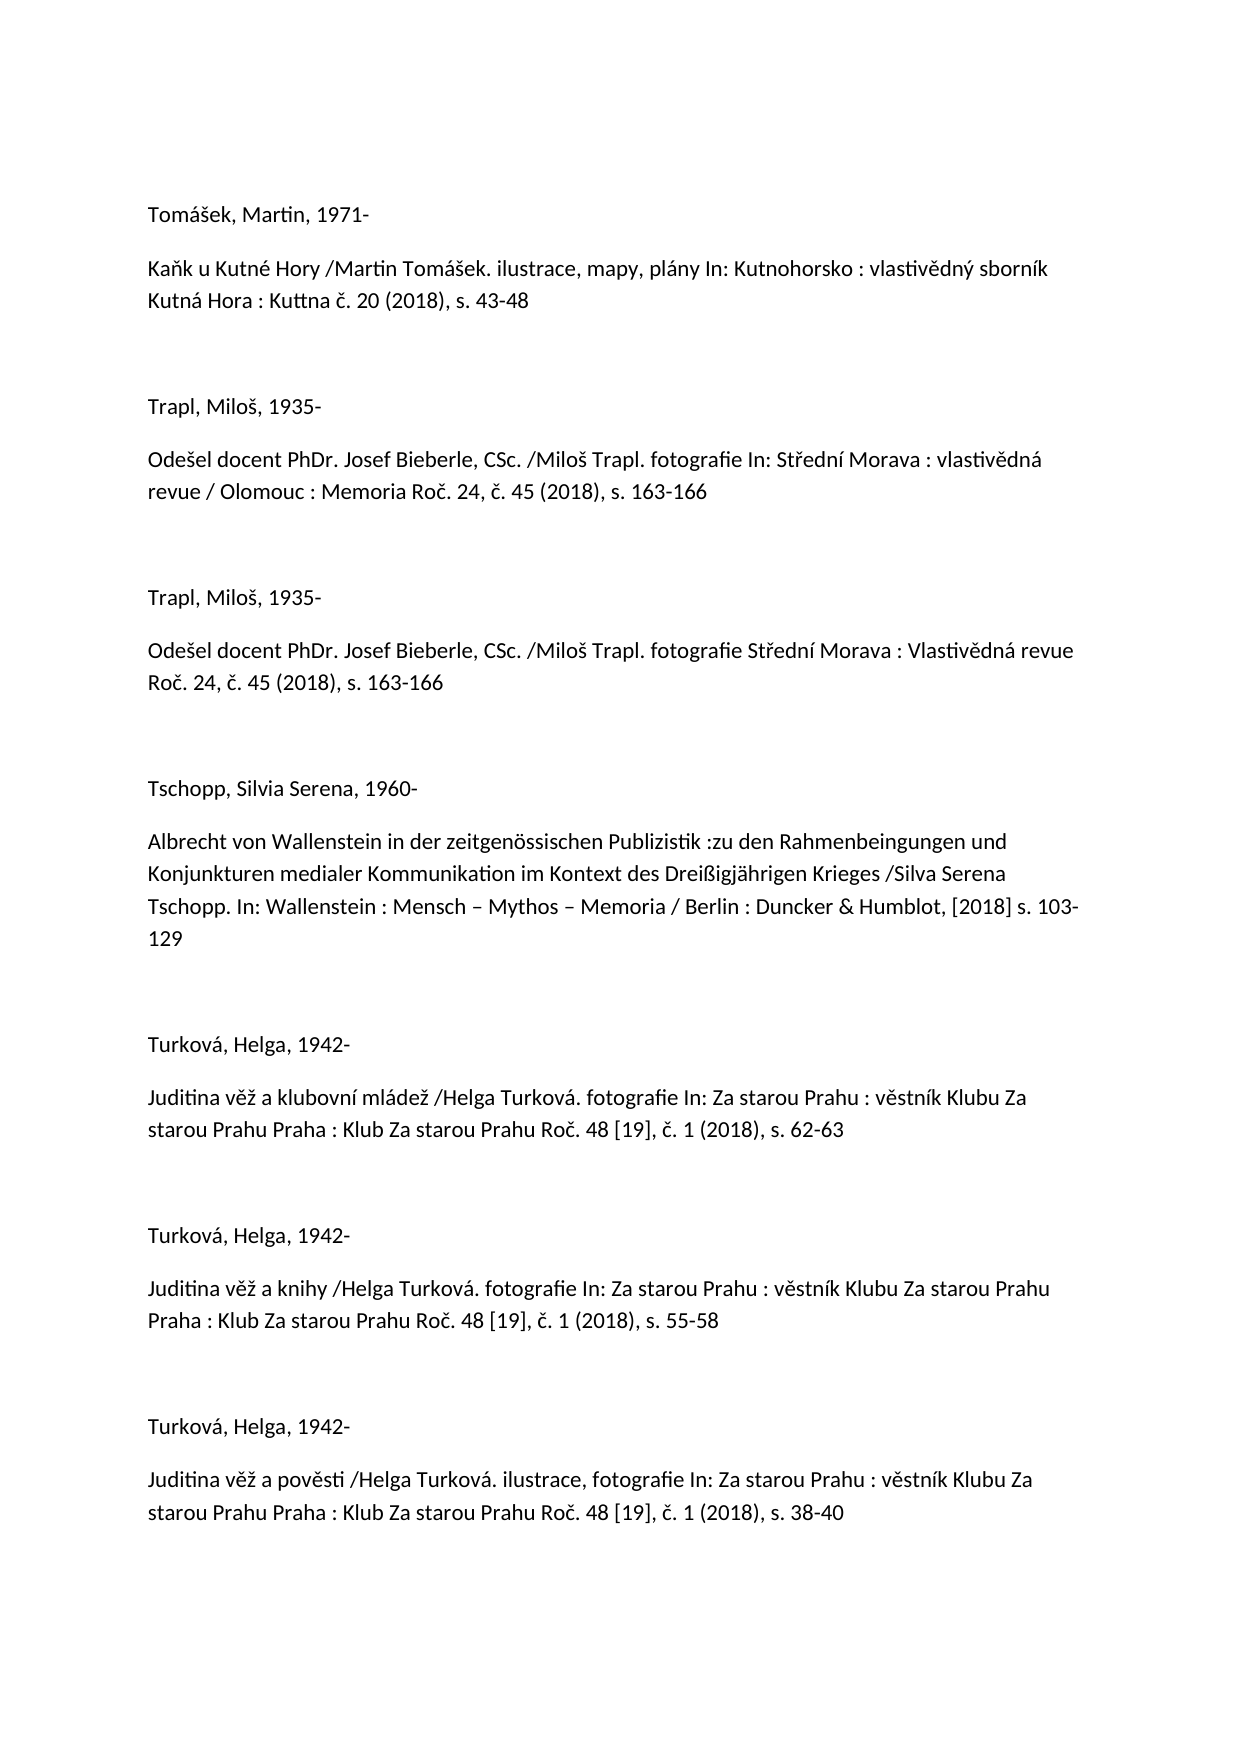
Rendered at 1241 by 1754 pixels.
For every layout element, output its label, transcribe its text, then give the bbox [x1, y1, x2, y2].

text Kaňk u Kutné Hory /Martin Tomášek. ilustrace, mapy, plány In: Kutnohorsko : vlastivědný sborník Kutná Hora : Kuttna č. 20 (2018), s. 43-48 [148, 254, 1093, 314]
text Odešel docent PhDr. Josef Bieberle, CSc. /Miloš Trapl. fotografie In: Střední Morava : vlastivědná revue / Olomouc : Memoria Roč. 24, č. 45 (2018), s. 163-166 [148, 445, 1093, 505]
text Trapl, Miloš, 1935- [148, 392, 1093, 420]
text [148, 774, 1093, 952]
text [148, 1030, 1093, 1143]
text Tomášek, Martin, 1971- [148, 201, 1093, 229]
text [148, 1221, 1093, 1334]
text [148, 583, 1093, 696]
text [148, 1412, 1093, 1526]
